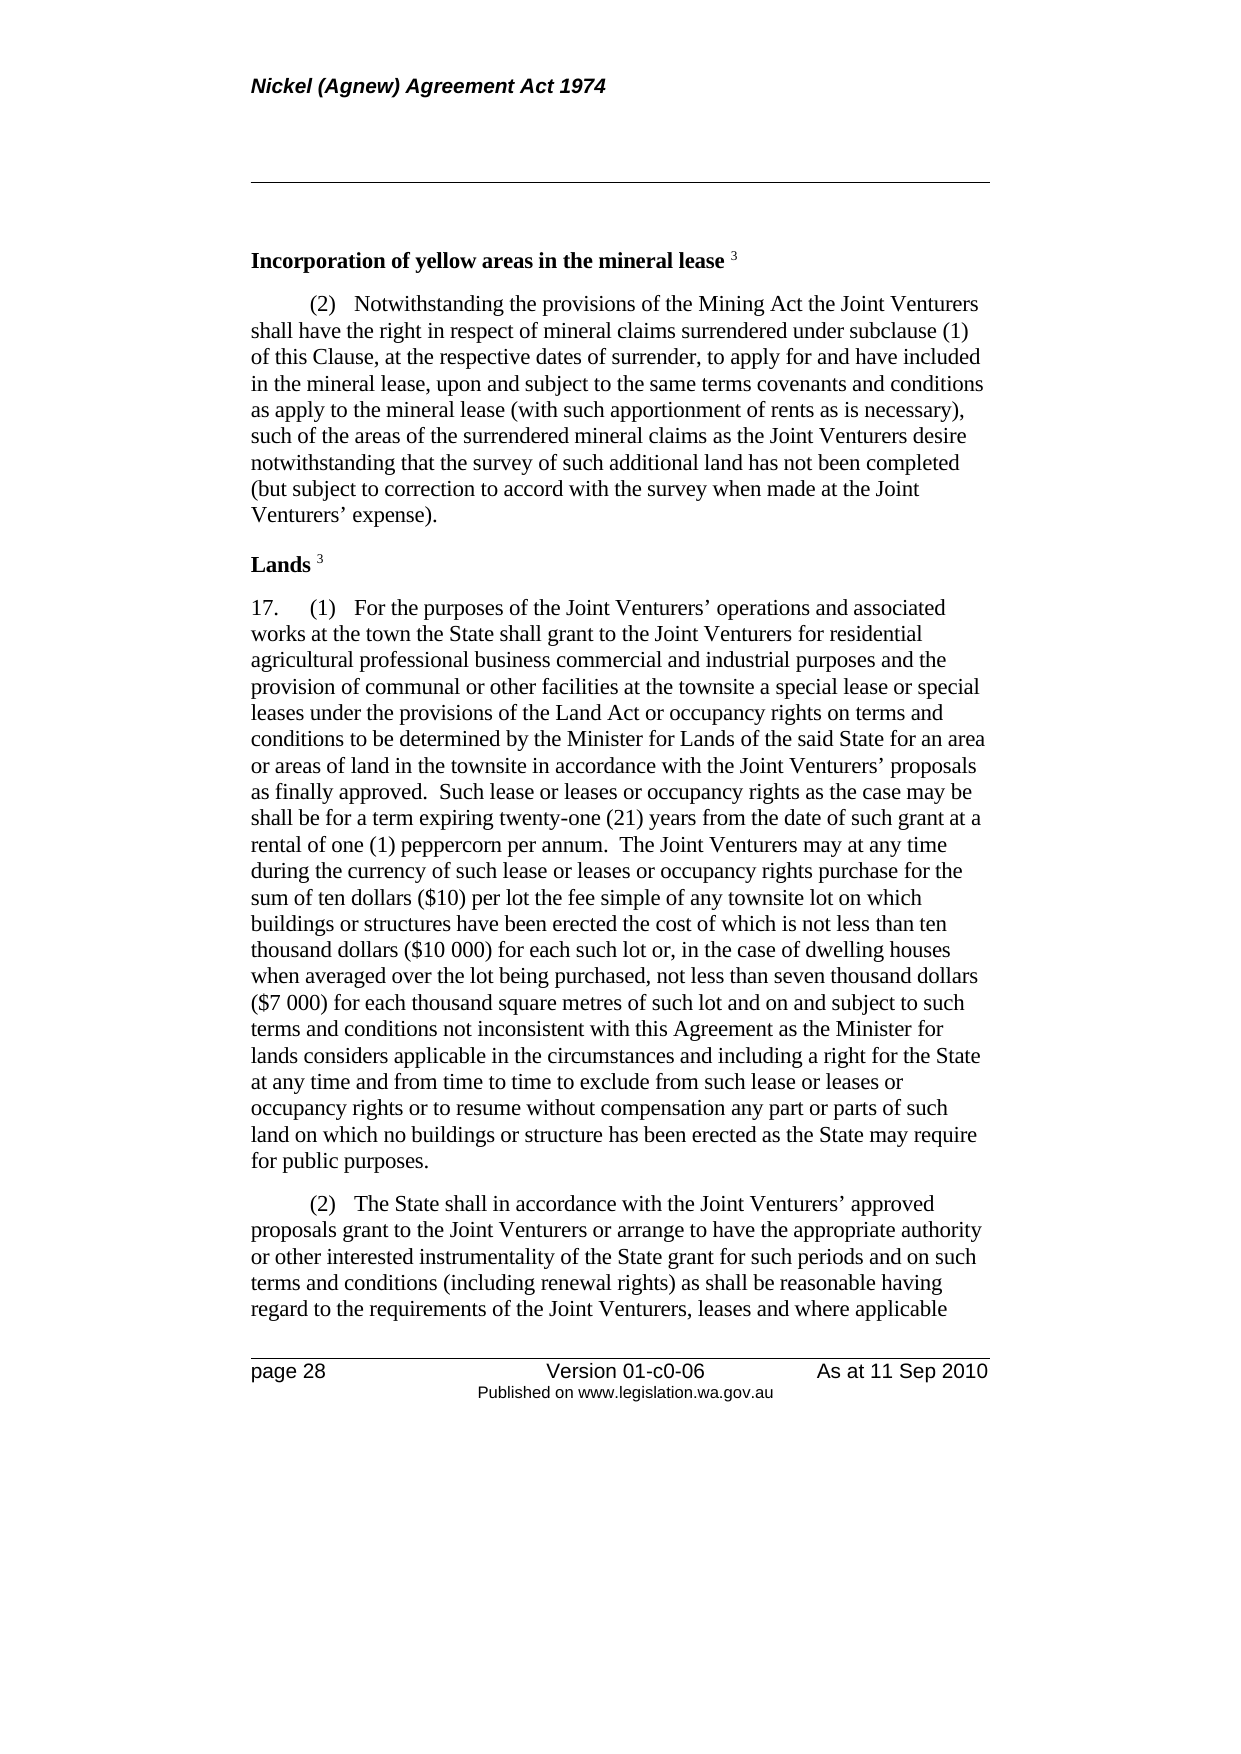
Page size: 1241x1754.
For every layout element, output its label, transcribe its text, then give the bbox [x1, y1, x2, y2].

text (2) Notwithstanding the provisions of the Mining Act the Joint Venturers shall have the right in respect of mineral claims surrendered under subclause (1) of this Clause, at the respective dates of surrender, to apply for and have included in the mineral lease, upon and subject to the same terms covenants and conditions as apply to the mineral lease (with such apportionment of rents as is necessary), such of the areas of the surrendered mineral claims as the Joint Venturers desire notwithstanding that the survey of such additional land has not been completed (but subject to correction to accord with the survey when made at the Joint Venturers’ expense). [251, 291, 990, 528]
text Lands 3 [251, 551, 990, 577]
text Incorporation of yellow areas in the mineral lease 3 [251, 247, 990, 274]
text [251, 1190, 990, 1322]
text 17. (1) For the purposes of the Joint Venturers’ operations and associated works at the town the State shall grant to the Joint Venturers for residential agricultural professional business commercial and industrial purposes and the provision of communal or other facilities at the townsite a special lease or special leases under the provisions of the Land Act or occupancy rights on terms and conditions to be determined by the Minister for Lands of the said State for an area or areas of land in the townsite in accordance with the Joint Venturers’ proposals as finally approved. Such lease or leases or occupancy rights as the case may be shall be for a term expiring twenty-one (21) years from the date of such grant at a rental of one (1) peppercorn per annum. The Joint Venturers may at any time during the currency of such lease or leases or occupancy rights purchase for the sum of ten dollars ($10) per lot the fee simple of any townsite lot on which buildings or structures have been erected the cost of which is not less than ten thousand dollars ($10 000) for each such lot or, in the case of dwelling houses when averaged over the lot being purchased, not less than seven thousand dollars ($7 000) for each thousand square metres of such lot and on and subject to such terms and conditions not inconsistent with this Agreement as the Minister for lands considers applicable in the circumstances and including a right for the State at any time and from time to time to exclude from such lease or leases or occupancy rights or to resume without compensation any part or parts of such land on which no buildings or structure has been erected as the State may require for public purposes. [251, 594, 990, 1173]
